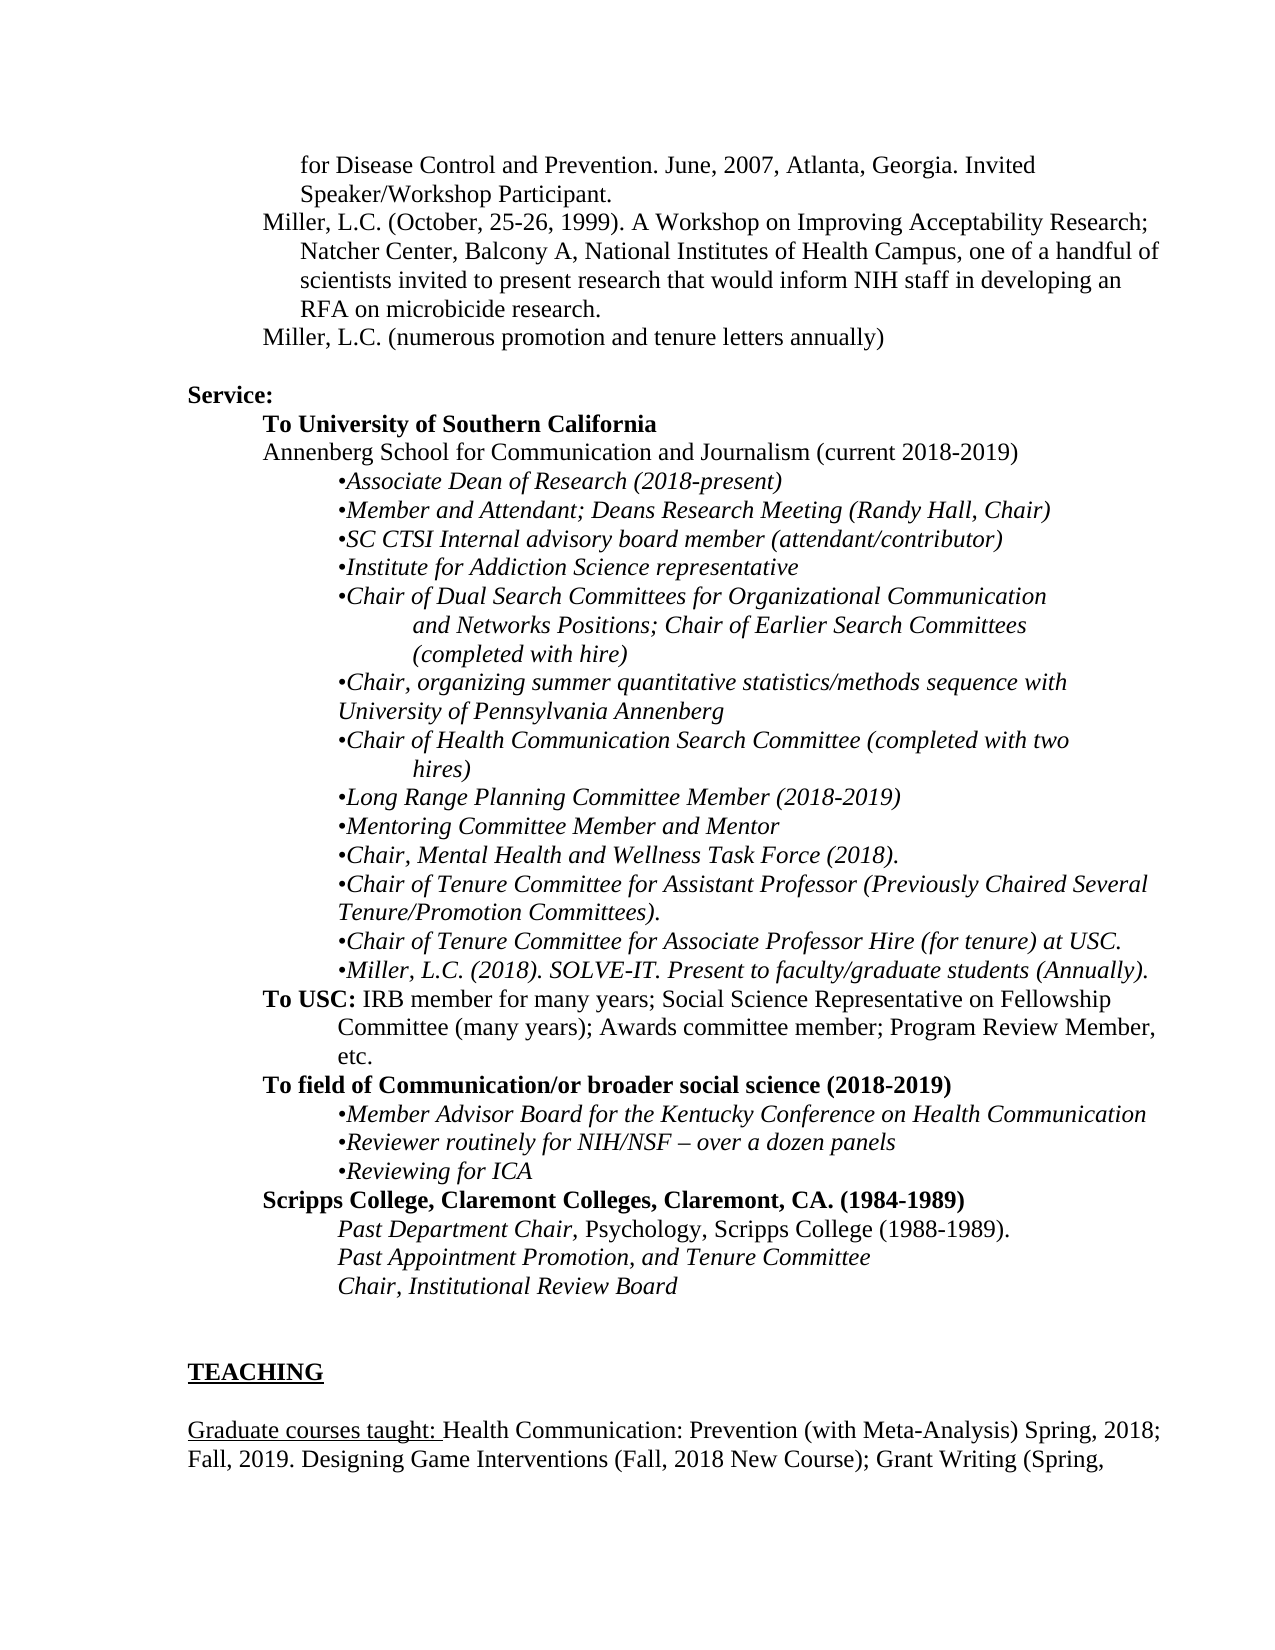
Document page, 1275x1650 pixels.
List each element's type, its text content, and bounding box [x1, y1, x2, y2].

text •Chair of Health Communication Search Committee (completed with two [187, 725, 1162, 754]
text hires) [337, 754, 1162, 782]
text TEACHING [187, 1357, 1162, 1386]
text To University of Southern California [187, 409, 1162, 437]
text Miller, L.C. (numerous promotion and tenure letters annually) [187, 322, 1162, 351]
text •Chair of Tenure Committee for Associate Professor Hire (for tenure) at USC. [262, 926, 1162, 955]
text •Chair, organizing summer quantitative statistics/methods sequence with University of Pennsylvania Annenberg [337, 667, 1162, 725]
text •Miller, L.C. (2018). SOLVE-IT. Present to faculty/graduate students (Annually). [262, 955, 1162, 984]
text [262, 150, 1162, 207]
text Scripps College, Claremont Colleges, Claremont, CA. (1984-1989) [187, 1185, 1162, 1214]
list •Long Range Planning Committee Member (2018-2019) [262, 782, 1162, 811]
text •Chair of Tenure Committee for Assistant Professor (Previously Chaired Several Tenure/Promotion Committees). [262, 869, 1162, 926]
text Service: [187, 380, 1162, 409]
text •Associate Dean of Research (2018-present) [187, 466, 1162, 495]
text Past Appointment Promotion, and Tenure Committee [262, 1242, 1162, 1271]
text •Member and Attendant; Deans Research Meeting (Randy Hall, Chair) [262, 495, 1162, 524]
text To field of Communication/or broader social science (2018-2019) [262, 1070, 1162, 1099]
text Annenberg School for Communication and Journalism (current 2018-2019) [187, 437, 1162, 466]
text To USC: IRB member for many years; Social Science Representative on Fellowship Committee (many years); Awards committee member; Program Review Member, etc. [262, 984, 1162, 1070]
text •Mentoring Committee Member and Mentor [262, 811, 1162, 840]
text •Institute for Addiction Science representative [337, 552, 1162, 581]
text •Chair of Dual Search Committees for Organizational Communication [262, 581, 1162, 610]
text and Networks Positions; Chair of Earlier Search Committees [337, 610, 1162, 639]
text •SC CTSI Internal advisory board member (attendant/contributor) [337, 524, 1162, 552]
text Miller, L.C. (October, 25-26, 1999). A Workshop on Improving Acceptability Research; Natcher Center, Balcony A, National Institutes of Health Campus, one of a handful of scientists invited to present research that would inform NIH staff in developing an RFA on microbicide research. [262, 207, 1162, 322]
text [187, 1415, 1162, 1472]
text Chair, Institutional Review Board [262, 1271, 1162, 1300]
text •Chair, Mental Health and Wellness Task Force (2018). [262, 840, 1162, 869]
text Past Department Chair, Psychology, Scripps College (1988-1989). [262, 1214, 1162, 1242]
list •Reviewing for ICA [337, 1156, 1162, 1185]
text (completed with hire) [337, 639, 1162, 667]
list •Reviewer routinely for NIH/NSF – over a dozen panels [337, 1127, 1162, 1156]
list •Member Advisor Board for the Kentucky Conference on Health Communication [337, 1099, 1162, 1127]
